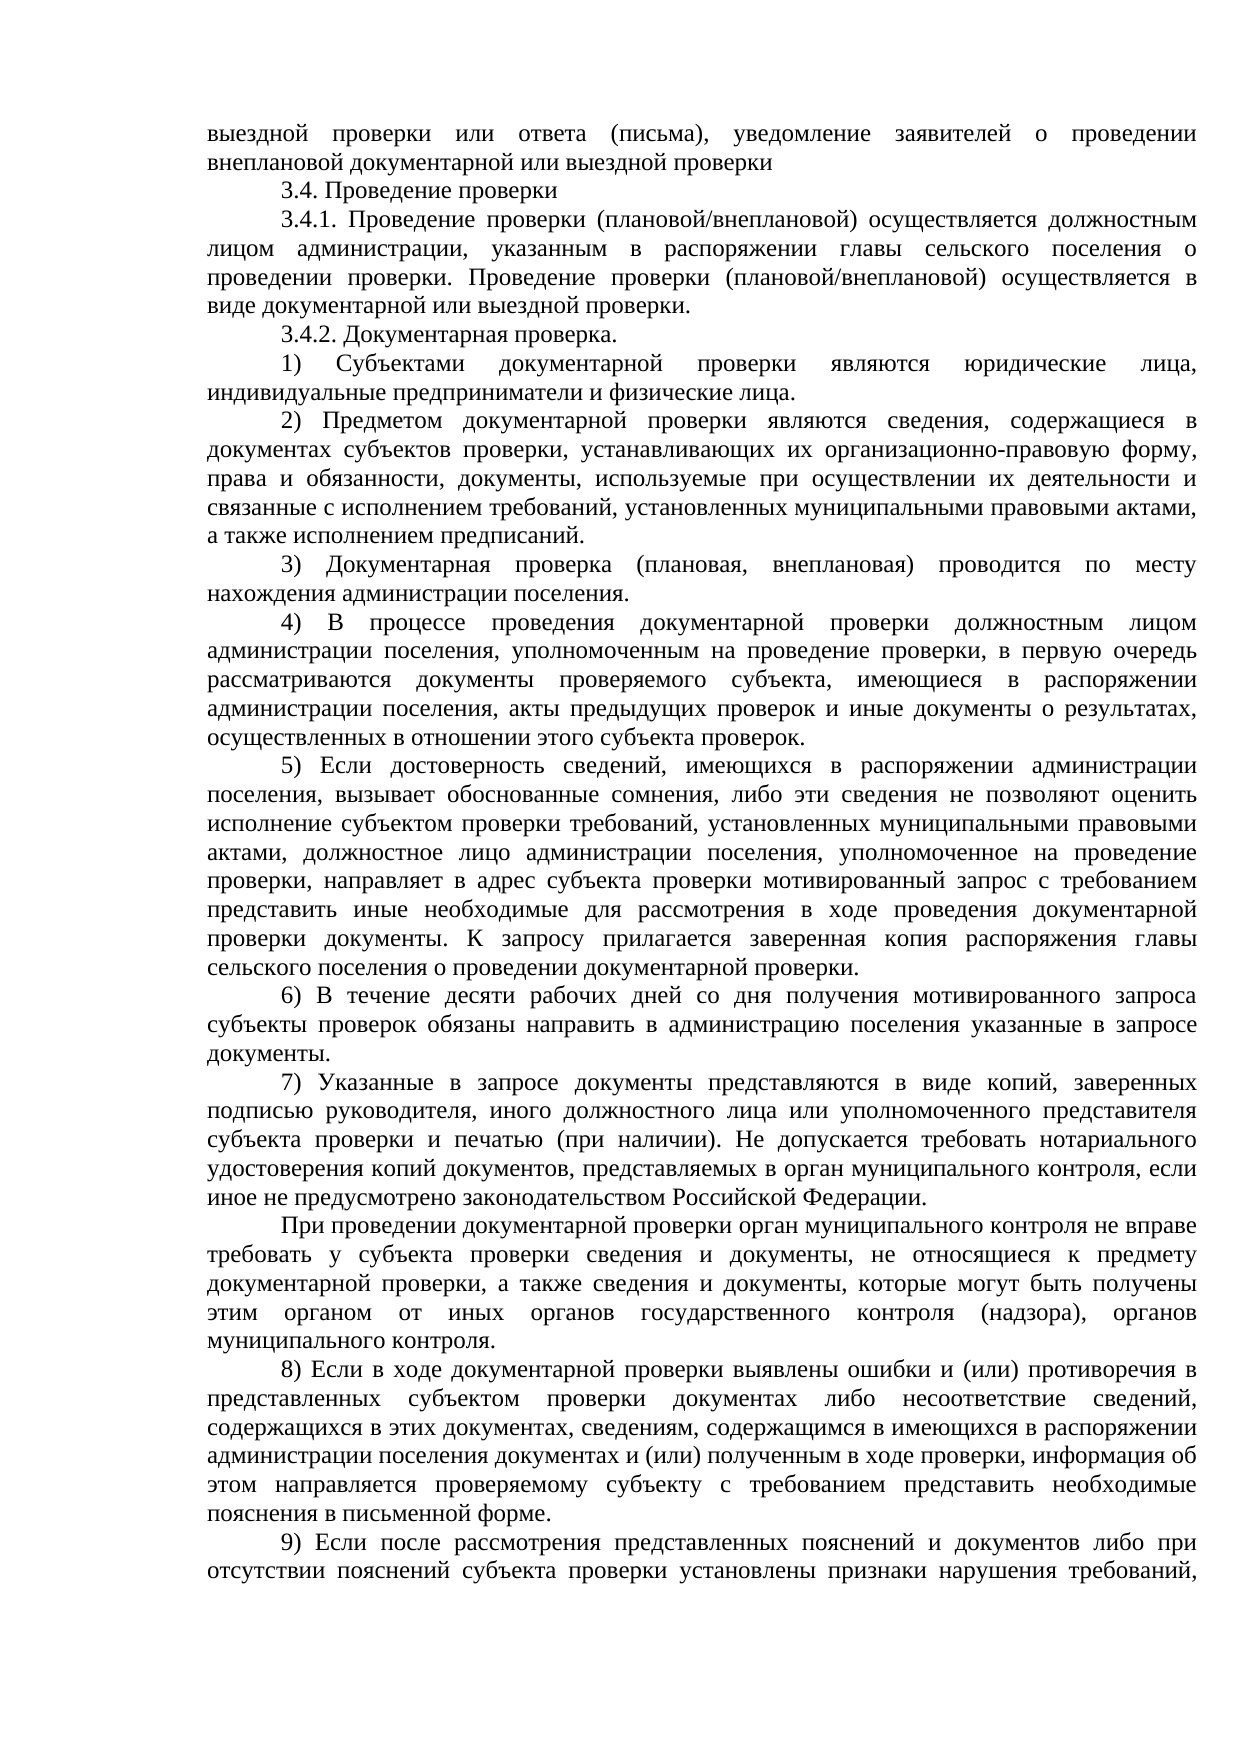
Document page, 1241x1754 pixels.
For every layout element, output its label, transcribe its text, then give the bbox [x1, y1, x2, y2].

text 7) Указанные в запросе документы представляются в виде копий, заверенных подписью руководителя, иного должностного лица или уполномоченного представителя субъекта проверки и печатью (при наличии). Не допускается требовать нотариального удостоверения копий документов, представляемых в орган муниципального контроля, если иное не предусмотрено законодательством Российской Федерации. [207, 1067, 1198, 1211]
text 8) Если в ходе документарной проверки выявлены ошибки и (или) противоречия в представленных субъектом проверки документах либо несоответствие сведений, содержащихся в этих документах, сведениям, содержащимся в имеющихся в распоряжении администрации поселения документах и (или) полученным в ходе проверки, информация об этом направляется проверяемому субъекту с требованием представить необходимые пояснения в письменной форме. [207, 1354, 1198, 1527]
text 3.4.2. Документарная проверка. [207, 319, 1198, 348]
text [207, 118, 1198, 176]
text 3.4. Проведение проверки [207, 176, 1198, 204]
text 5) Если достоверность сведений, имеющихся в распоряжении администрации поселения, вызывает обоснованные сомнения, либо эти сведения не позволяют оценить исполнение субъектом проверки требований, установленных муниципальными правовыми актами, должностное лицо администрации поселения, уполномоченное на проведение проверки, направляет в адрес субъекта проверки мотивированный запрос с требованием представить иные необходимые для рассмотрения в ходе проведения документарной проверки документы. К запросу прилагается заверенная копия распоряжения главы сельского поселения о проведении документарной проверки. [207, 751, 1198, 981]
text 1) Субъектами документарной проверки являются юридические лица, индивидуальные предприниматели и физические лица. [207, 348, 1198, 406]
text 4) В процессе проведения документарной проверки должностным лицом администрации поселения, уполномоченным на проведение проверки, в первую очередь рассматриваются документы проверяемого субъекта, имеющиеся в распоряжении администрации поселения, акты предыдущих проверок и иные документы о результатах, осуществленных в отношении этого субъекта проверок. [207, 607, 1198, 751]
text 6) В течение десяти рабочих дней со дня получения мотивированного запроса субъекты проверок обязаны направить в администрацию поселения указанные в запросе документы. [207, 981, 1198, 1067]
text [207, 1527, 1198, 1584]
text При проведении документарной проверки орган муниципального контроля не вправе требовать у субъекта проверки сведения и документы, не относящиеся к предмету документарной проверки, а также сведения и документы, которые могут быть получены этим органом от иных органов государственного контроля (надзора), органов муниципального контроля. [207, 1211, 1198, 1354]
text 3) Документарная проверка (плановая, внеплановая) проводится по месту нахождения администрации поселения. [207, 549, 1198, 607]
text 2) Предметом документарной проверки являются сведения, содержащиеся в документах субъектов проверки, устанавливающих их организационно-правовую форму, права и обязанности, документы, используемые при осуществлении их деятельности и связанные с исполнением требований, установленных муниципальными правовыми актами, а также исполнением предписаний. [207, 406, 1198, 549]
text 3.4.1. Проведение проверки (плановой/внеплановой) осуществляется должностным лицом администрации, указанным в распоряжении главы сельского поселения о проведении проверки. Проведение проверки (плановой/внеплановой) осуществляется в виде документарной или выездной проверки. [207, 204, 1198, 319]
